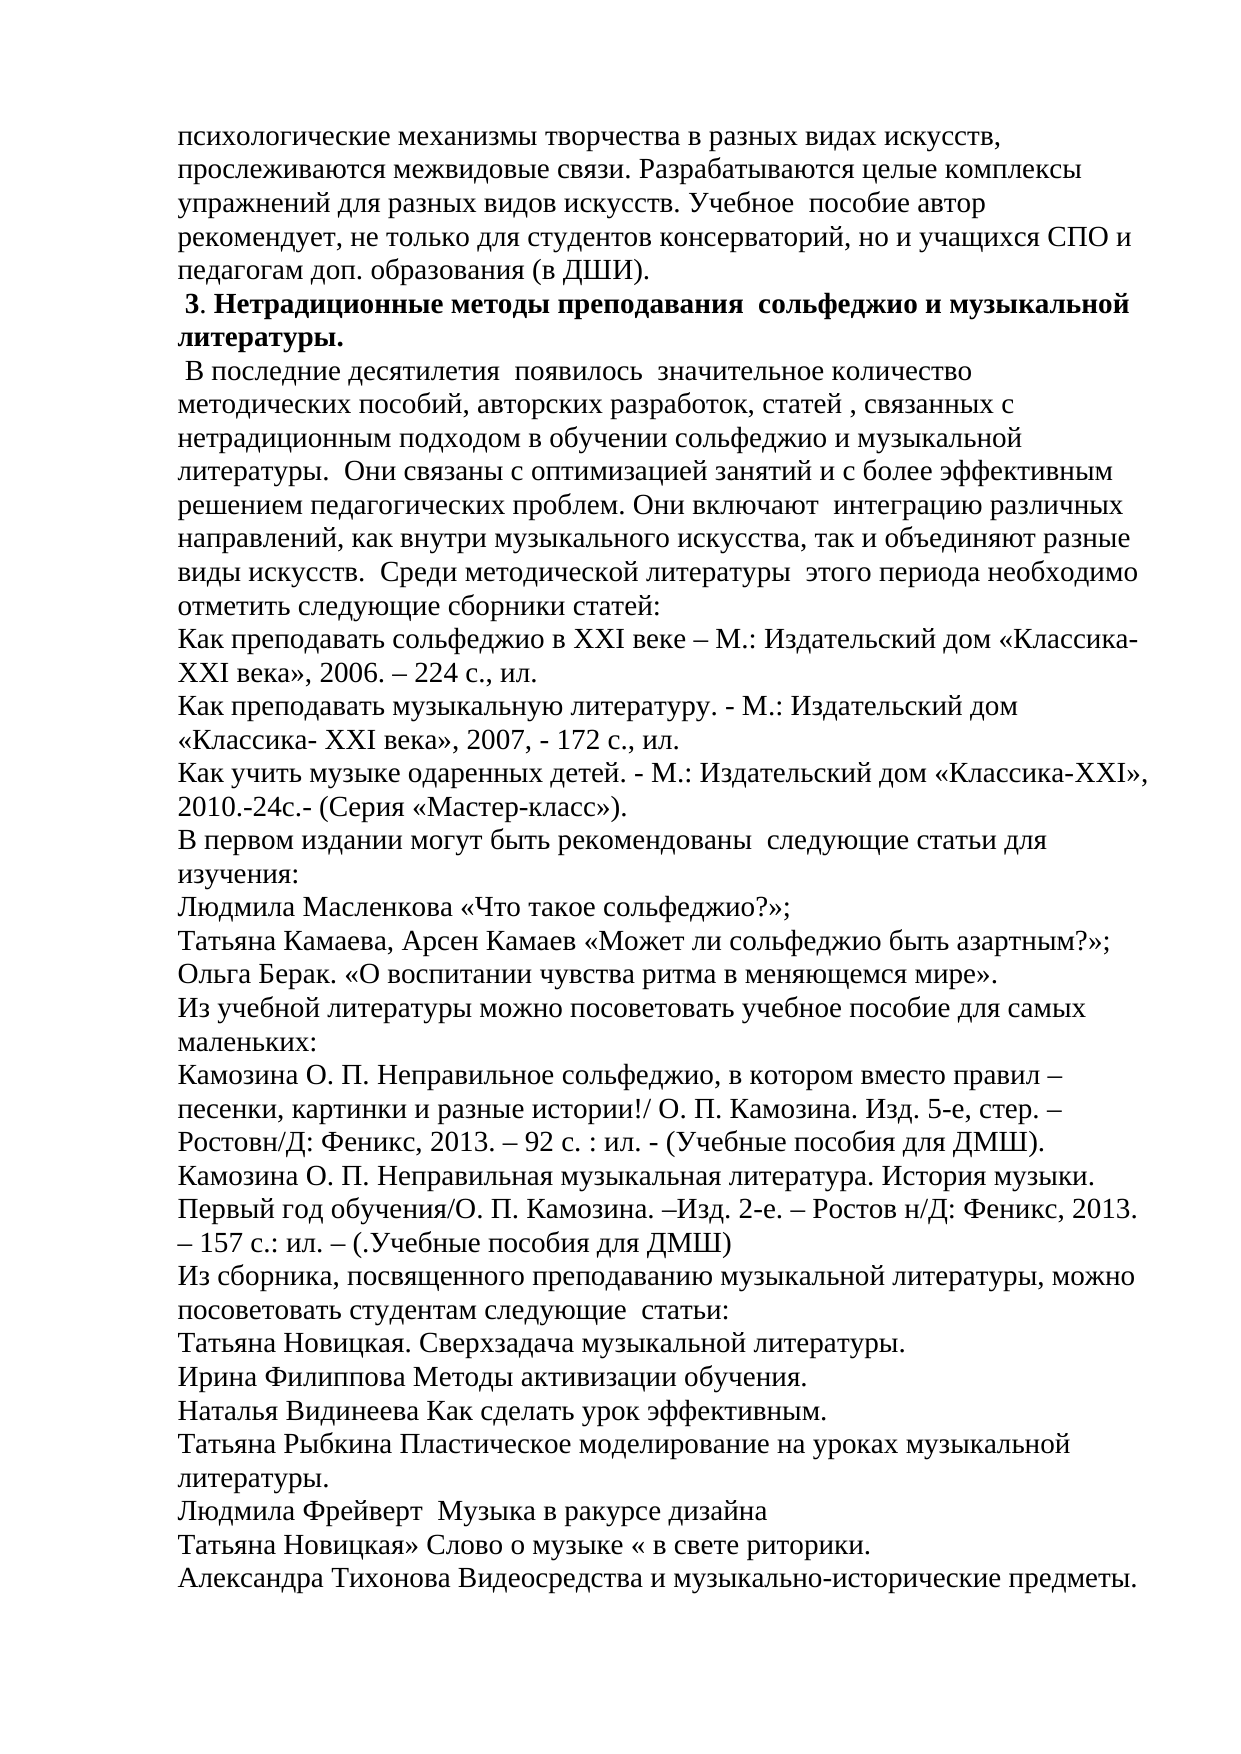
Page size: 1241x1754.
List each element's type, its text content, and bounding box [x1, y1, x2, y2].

text Людмила Масленкова «Что такое сольфеджио?»; [177, 889, 1152, 923]
text В последние десятилетия появилось значительное количество методических пособий, авторских разработок, статей , связанных с нетрадиционным подходом в обучении сольфеджио и музыкальной литературы. Они связаны с оптимизацией занятий и с более эффективным решением педагогических проблем. Они включают интеграцию различных направлений, как внутри музыкального искусства, так и объединяют разные виды искусств. Среди методической литературы этого периода необходимо отметить следующие сборники статей: [177, 353, 1152, 621]
text Александра Тихонова Видеосредства и музыкально-исторические предметы. [177, 1560, 1152, 1594]
text Из сборника, посвященного преподаванию музыкальной литературы, можно посоветовать студентам следующие статьи: [177, 1258, 1152, 1326]
text Людмила Фрейверт Музыка в ракурсе дизайна [177, 1493, 1152, 1527]
text 3. Нетрадиционные методы преподавания сольфеджио и музыкальной литературы. [177, 286, 1152, 353]
text Татьяна Новицкая. Сверхзадача музыкальной литературы. [177, 1326, 1152, 1359]
text Камозина О. П. Неправильная музыкальная литература. История музыки. Первый год обучения/О. П. Камозина. –Изд. 2-е. – Ростов н/Д: Феникс, 2013. – 157 с.: ил. – (.Учебные пособия для ДМШ) [177, 1158, 1152, 1258]
text Ольга Берак. «О воспитании чувства ритма в меняющемся мире». [177, 957, 1152, 990]
text Наталья Видинеева Как сделать урок эффективным. [177, 1393, 1152, 1426]
text Татьяна Рыбкина Пластическое моделирование на уроках музыкальной литературы. [177, 1426, 1152, 1493]
text Татьяна Камаева, Арсен Камаев «Может ли сольфеджио быть азартным?»; [177, 923, 1152, 957]
text Из учебной литературы можно посоветовать учебное пособие для самых маленьких: [177, 990, 1152, 1057]
text Татьяна Новицкая» Слово о музыке « в свете риторики. [177, 1527, 1152, 1560]
text Как учить музыке одаренных детей. - М.: Издательский дом «Классика-XXI», 2010.-24с.- (Серия «Мастер-класс»). [177, 755, 1152, 822]
text Камозина О. П. Неправильное сольфеджио, в котором вместо правил – песенки, картинки и разные истории!/ О. П. Камозина. Изд. 5-е, стер. – Ростовн/Д: Феникс, 2013. – 92 с. : ил. - (Учебные пособия для ДМШ). [177, 1057, 1152, 1158]
text В первом издании могут быть рекомендованы следующие статьи для изучения: [177, 822, 1152, 889]
text Ирина Филиппова Методы активизации обучения. [177, 1359, 1152, 1393]
text Как преподавать сольфеджио в XXI веке – М.: Издательский дом «Классика- XXI века», 2006. – 224 с., ил. [177, 621, 1152, 688]
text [177, 118, 1152, 286]
text Как преподавать музыкальную литературу. - М.: Издательский дом «Классика- XXI века», 2007, - 172 с., ил. [177, 688, 1152, 755]
